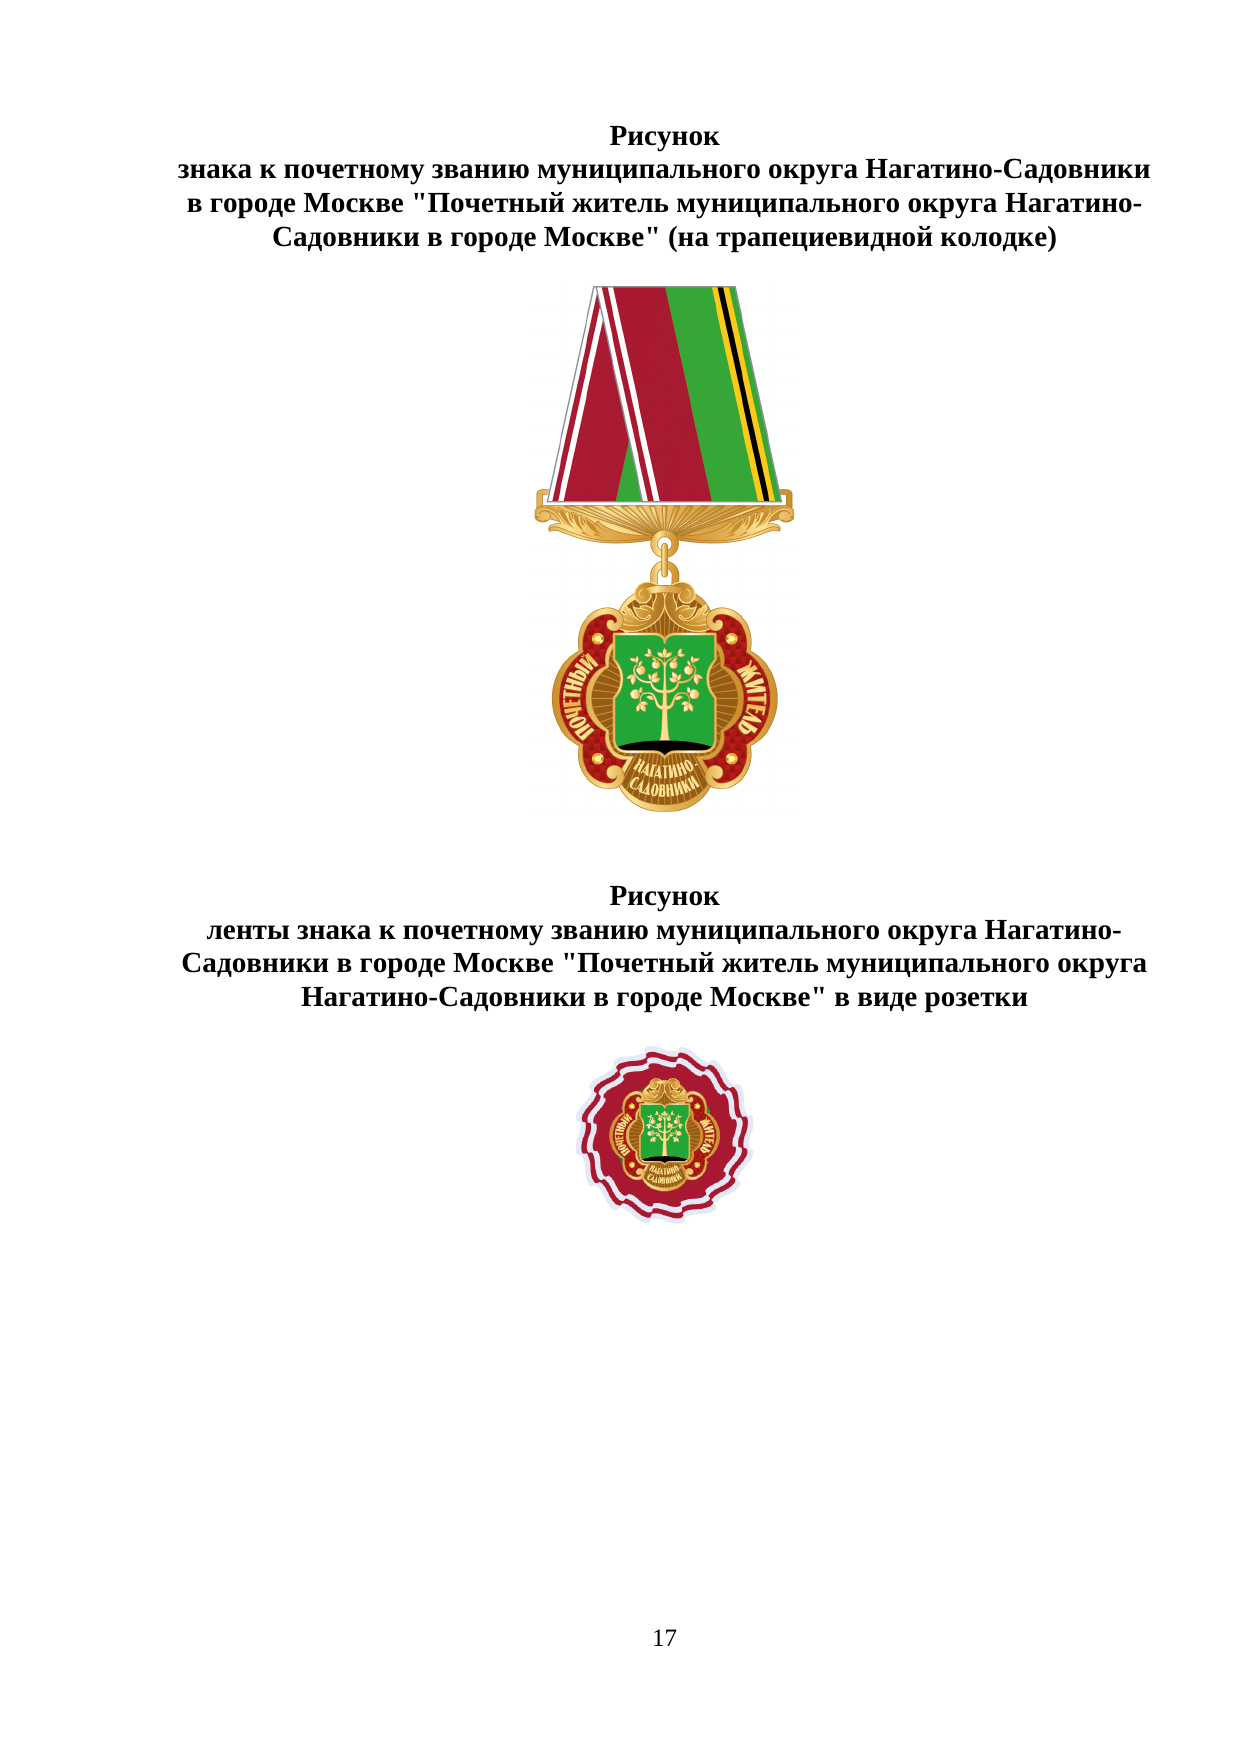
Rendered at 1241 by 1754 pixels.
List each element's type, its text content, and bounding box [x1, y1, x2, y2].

text знака к почетному званию муниципального округа Нагатино-Садовники в городе Москве "Почетный житель муниципального округа Нагатино-Садовники в городе Москве" (на трапециевидной колодке) [177, 152, 1152, 252]
text ленты знака к почетному званию муниципального округа Нагатино-Садовники в городе Москве "Почетный житель муниципального округа Нагатино-Садовники в городе Москве" в виде розетки [177, 912, 1152, 1013]
picture [534, 285, 795, 812]
text Рисунок [177, 118, 1152, 152]
text Рисунок [177, 878, 1152, 912]
picture [575, 1046, 753, 1224]
